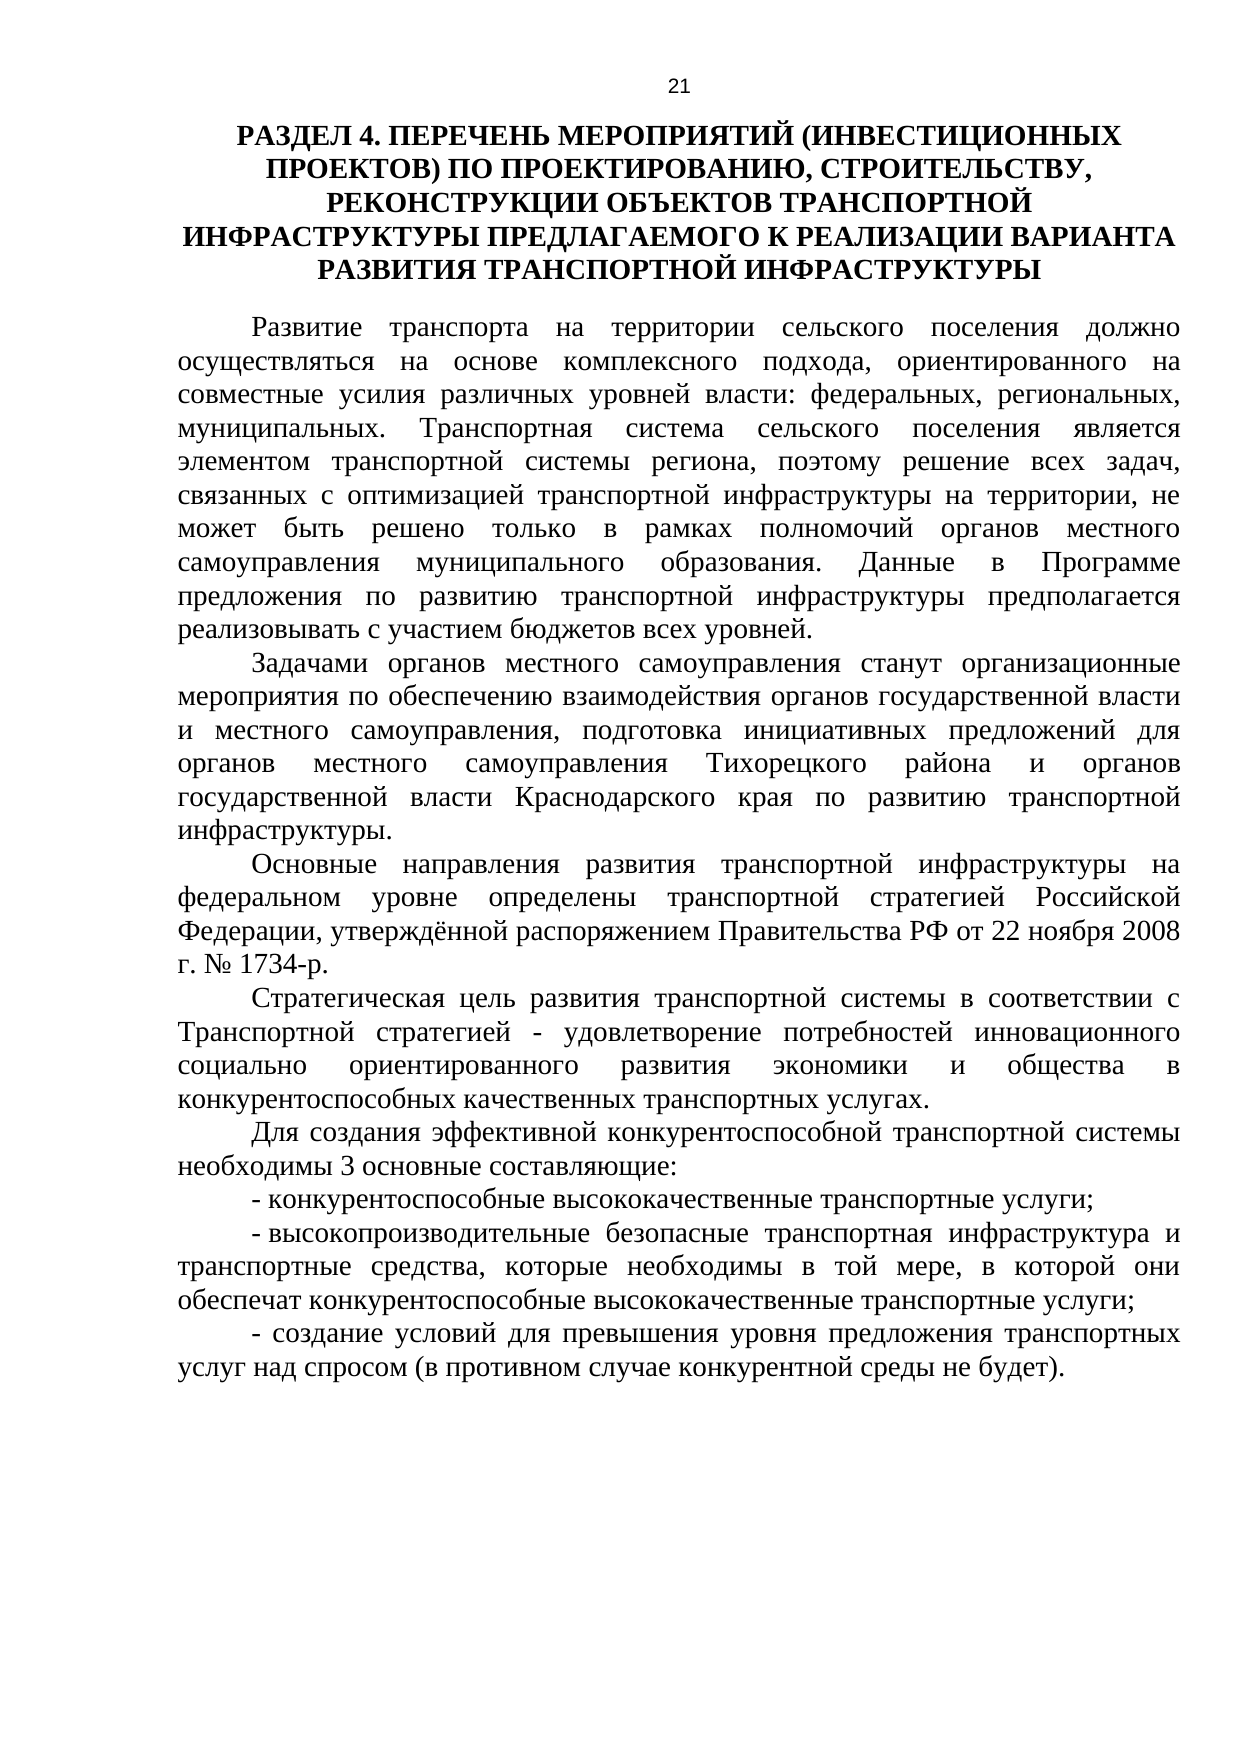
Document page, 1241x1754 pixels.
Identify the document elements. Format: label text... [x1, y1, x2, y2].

text Стратегическая цель развития транспортной системы в соответствии с Транспортной стратегией - удовлетворение потребностей инновационного социально ориентированного развития экономики и общества в конкурентоспособных качественных транспортных услугах. [177, 980, 1181, 1114]
text Развитие транспорта на территории сельского поселения должно осуществляться на основе комплексного подхода, ориентированного на совместные усилия различных уровней власти: федеральных, региональных, муниципальных. Транспортная система сельского поселения является элементом транспортной системы региона, поэтому решение всех задач, связанных с оптимизацией транспортной инфраструктуры на территории, не может быть решено только в рамках полномочий органов местного самоуправления муниципального образования. Данные в Программе предложения по развитию транспортной инфраструктуры предполагается реализовывать с участием бюджетов всех уровней. [177, 309, 1181, 645]
text РАЗДЕЛ 4. ПЕРЕЧЕНЬ МЕРОПРИЯТИЙ (ИНВЕСТИЦИОННЫХ ПРОЕКТОВ) ПО ПРОЕКТИРОВАНИЮ, СТРОИТЕЛЬСТВУ, РЕКОНСТРУКЦИИ ОБЪЕКТОВ ТРАНСПОРТНОЙ ИНФРАСТРУКТУРЫ ПРЕДЛАГАЕМОГО К РЕАЛИЗАЦИИ ВАРИАНТА РАЗВИТИЯ ТРАНСПОРТНОЙ ИНФРАСТРУКТУРЫ [177, 118, 1181, 286]
text - высокопроизводительные безопасные транспортная инфраструктура и транспортные средства, которые необходимы в той мере, в которой они обеспечат конкурентоспособные высококачественные транспортные услуги; [177, 1215, 1181, 1316]
text - создание условий для превышения уровня предложения транспортных услуг над спросом (в противном случае конкурентной среды не будет). [177, 1316, 1181, 1383]
text - конкурентоспособные высококачественные транспортные услуги; [177, 1181, 1181, 1215]
text Задачами органов местного самоуправления станут организационные мероприятия по обеспечению взаимодействия органов государственной власти и местного самоуправления, подготовка инициативных предложений для органов местного самоуправления Тихорецкого района и органов государственной власти Краснодарского края по развитию транспортной инфраструктуры. [177, 645, 1181, 846]
text Основные направления развития транспортной инфраструктуры на федеральном уровне определены транспортной стратегией Российской Федерации, утверждённой распоряжением Правительства РФ от 22 ноября 2008 г. № 1734-р. [177, 846, 1181, 980]
text Для создания эффективной конкурентоспособной транспортной системы необходимы 3 основные составляющие: [177, 1114, 1181, 1181]
